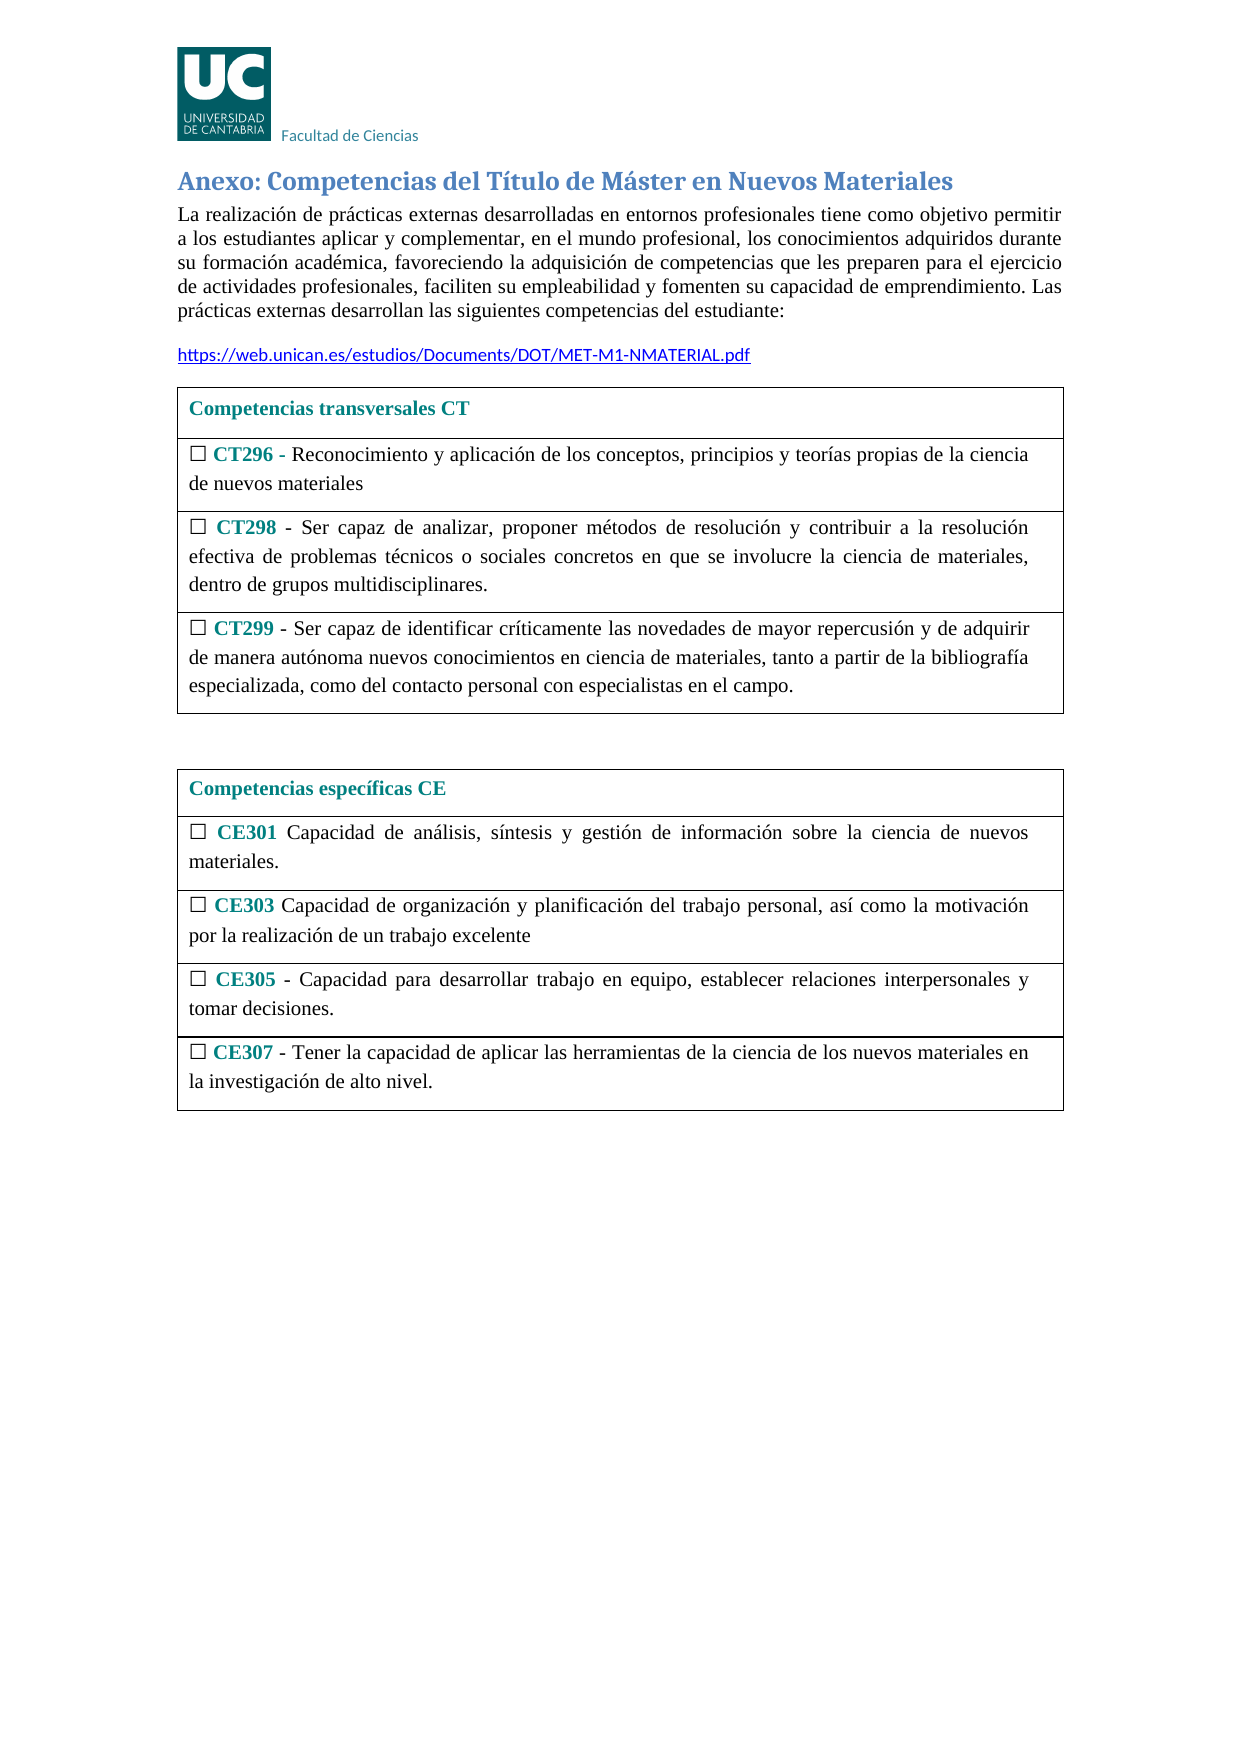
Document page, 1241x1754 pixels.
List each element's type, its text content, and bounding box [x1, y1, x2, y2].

picture [177, 47, 271, 141]
text La realización de prácticas externas desarrolladas en entornos profesionales tiene como objetivo permitir a los estudiantes aplicar y complementar, en el mundo profesional, los conocimientos adquiridos durante su formación académica, favoreciendo la adquisición de competencias que les preparen para el ejercicio de actividades profesionales, faciliten su empleabilidad y fomenten su capacidad de emprendimiento. Las prácticas externas desarrollan las siguientes competencias del estudiante: [177, 202, 1063, 322]
table_cell CT298 - Ser capaz de analizar, proponer métodos de resolución y contribuir a la resolución efectiva de problemas técnicos o sociales concretos en que se involucre la ciencia de materiales, dentro de grupos multidisciplinares. [178, 512, 1063, 612]
table_header Competencias específicas CE [178, 770, 1063, 816]
text https://web.unican.es/estudios/Documents/DOT/MET-M1-NMATERIAL.pdf [177, 343, 1063, 366]
table_cell CE301 Capacidad de análisis, síntesis y gestión de información sobre la ciencia de nuevos materiales. [178, 817, 1063, 889]
table_header Competencias transversales CT [178, 388, 1063, 438]
table_cell CT296 - Reconocimiento y aplicación de los conceptos, principios y teorías propias de la ciencia de nuevos materiales [178, 439, 1063, 511]
subtitle Anexo: Competencias del Título de Máster en Nuevos Materiales [177, 166, 1063, 197]
table_cell CE307 - Tener la capacidad de aplicar las herramientas de la ciencia de los nuevos materiales en la investigación de alto nivel. [178, 1038, 1063, 1110]
table_cell CE303 Capacidad de organización y planificación del trabajo personal, así como la motivación por la realización de un trabajo excelente [178, 891, 1063, 963]
table_cell CT299 - Ser capaz de identificar críticamente las novedades de mayor repercusión y de adquirir de manera autónoma nuevos conocimientos en ciencia de materiales, tanto a partir de la bibliografía especializada, como del contacto personal con especialistas en el campo. [178, 613, 1063, 713]
table_cell CE305 - Capacidad para desarrollar trabajo en equipo, establecer relaciones interpersonales y tomar decisiones. [178, 964, 1063, 1036]
